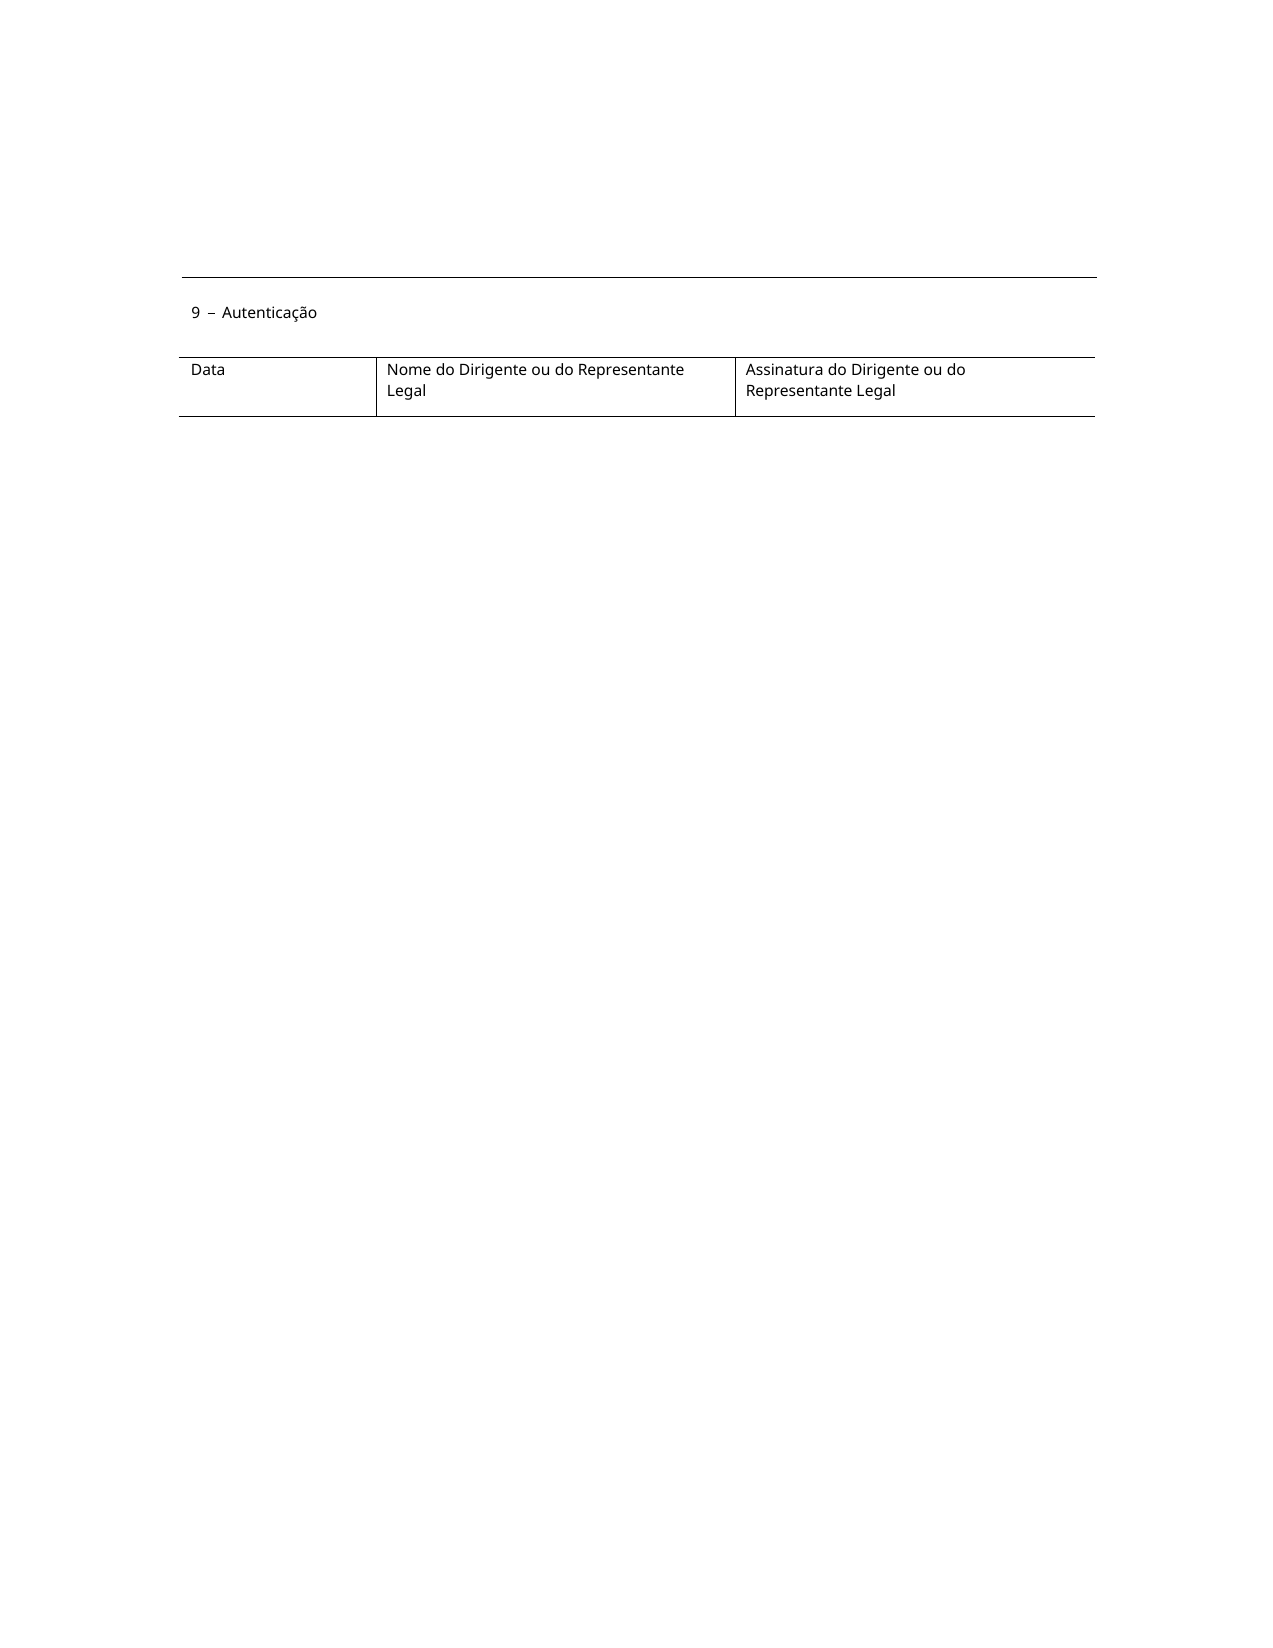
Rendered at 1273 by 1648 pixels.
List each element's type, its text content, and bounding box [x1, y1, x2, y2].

table_header Data [179, 358, 376, 416]
list Autenticação [191, 304, 1106, 322]
table_header Assinatura do Dirigente ou do Representante Legal [736, 358, 1094, 416]
table_header Nome do Dirigente ou do Representante Legal [377, 358, 735, 416]
